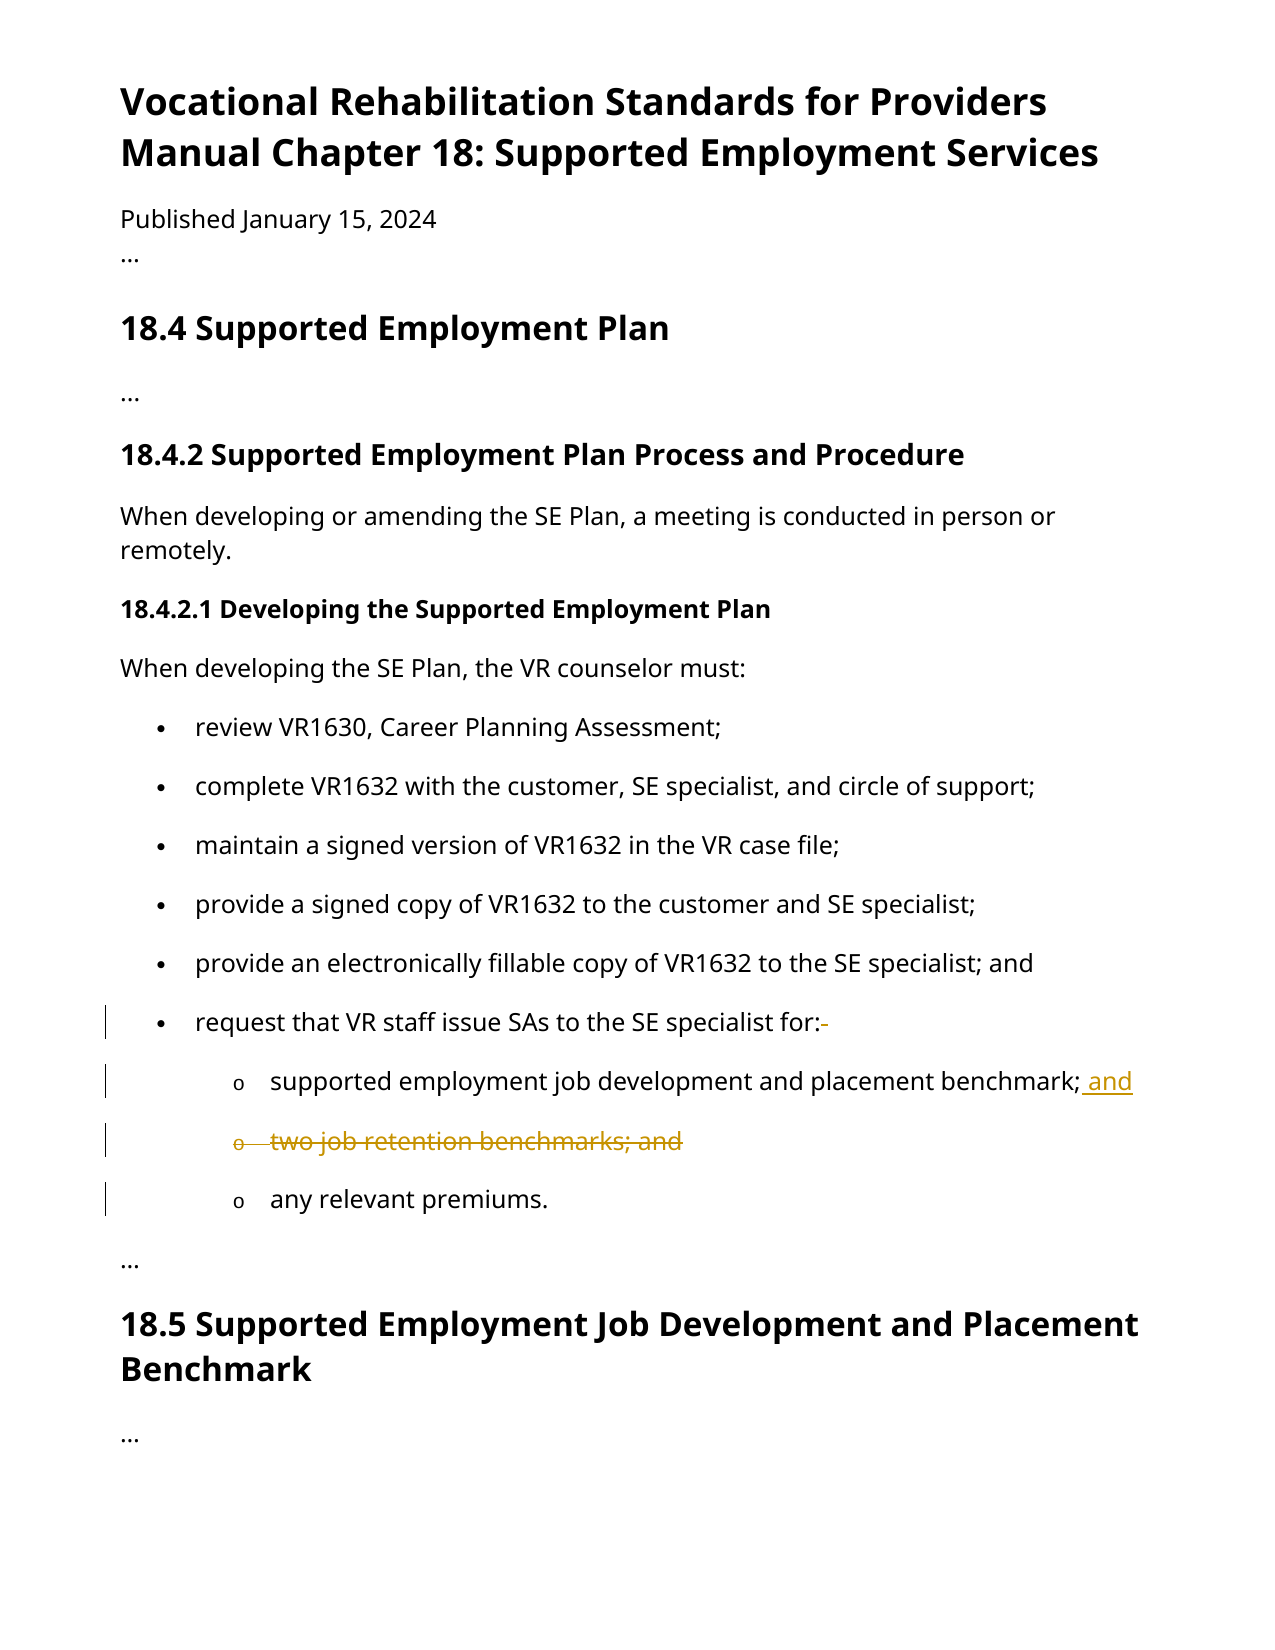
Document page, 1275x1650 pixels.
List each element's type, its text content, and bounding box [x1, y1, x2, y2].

subtitle 18.4 Supported Employment Plan [120, 304, 1155, 350]
text When developing or amending the SE Plan, a meeting is conducted in person or remotely. [120, 498, 1155, 567]
text ... [120, 375, 1155, 409]
list complete VR1632 with the customer, SE specialist, and circle of support; [157, 769, 1155, 803]
subtitle Vocational Rehabilitation Standards for Providers Manual Chapter 18: Supported Employment Services [120, 75, 1155, 177]
list review VR1630, Career Planning Assessment; [157, 710, 1155, 744]
text … [120, 236, 1155, 270]
list request that VR staff issue SAs to the SE specialist for: [157, 1005, 1155, 1039]
text … [120, 1416, 1155, 1450]
list provide an electronically fillable copy of VR1632 to the SE specialist; and [157, 946, 1155, 980]
list maintain a signed version of VR1632 in the VR case file; [157, 828, 1155, 862]
subtitle 18.5 Supported Employment Job Development and Placement Benchmark [120, 1300, 1155, 1391]
list provide a signed copy of VR1632 to the customer and SE specialist; [157, 887, 1155, 921]
subtitle 18.4.2.1 Developing the Supported Employment Plan [120, 592, 1155, 626]
text … [120, 1241, 1155, 1275]
subtitle 18.4.2 Supported Employment Plan Process and Procedure [120, 434, 1155, 473]
list supported employment job development and placement benchmark; [232, 1064, 1155, 1098]
text When developing the SE Plan, the VR counselor must: [120, 651, 1155, 685]
list any relevant premiums. [232, 1182, 1155, 1216]
text Published January 15, 2024 [120, 202, 1155, 236]
